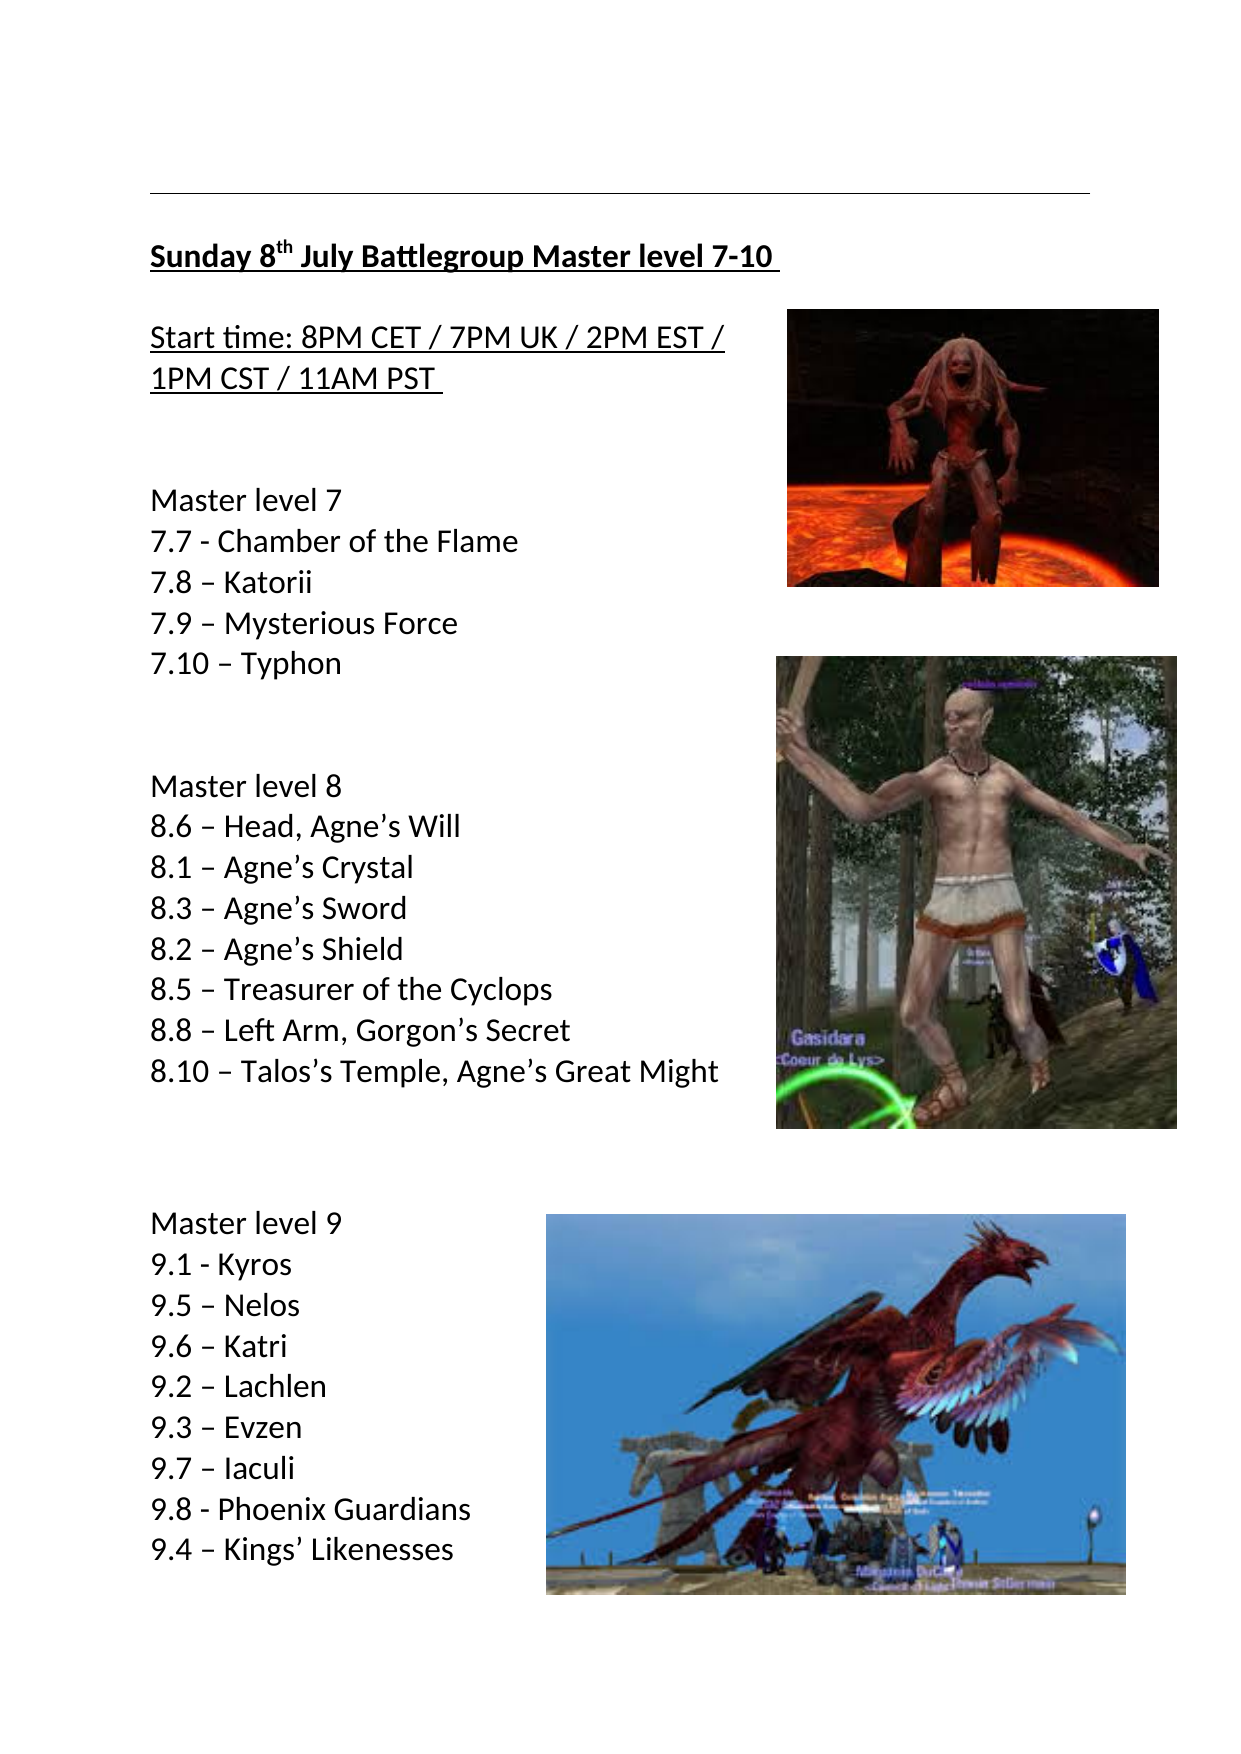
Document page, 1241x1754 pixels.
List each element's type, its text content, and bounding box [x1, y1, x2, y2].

text 9.3 – Evzen [150, 1406, 546, 1447]
text 9.2 – Lachlen [150, 1365, 546, 1406]
text 9.7 – Iaculi [150, 1447, 546, 1487]
text Master level 9 [150, 1202, 1090, 1243]
text 9.6 – Katri [150, 1324, 546, 1365]
text 8.8 – Left Arm, Gorgon’s Secret [150, 1009, 776, 1050]
text 7.9 – Mysterious Force [150, 602, 1090, 642]
text 8.3 – Agne’s Sword [150, 887, 776, 927]
text 8.5 – Treasurer of the Cyclops [150, 968, 776, 1009]
text 8.2 – Agne’s Shield [150, 927, 776, 968]
picture [546, 1214, 1126, 1595]
text Master level 8 [150, 764, 776, 805]
text 8.10 – Talos’s Temple, Agne’s Great Might [150, 1050, 776, 1090]
text Sunday 8th July Battlegroup Master level 7-10 [150, 235, 1090, 276]
text 8.6 – Head, Agne’s Will [150, 805, 776, 846]
text 9.8 - Phoenix Guardians [150, 1487, 546, 1528]
picture [776, 656, 1177, 1129]
text Start time: 8PM CET / 7PM UK / 2PM EST / 1PM CST / 11AM PST [150, 317, 787, 398]
text Master level 7 [150, 479, 787, 520]
text 9.1 - Kyros [150, 1243, 546, 1284]
text 7.10 – Typhon [150, 642, 1090, 683]
picture [787, 309, 1159, 587]
text 9.4 – Kings’ Likenesses [150, 1528, 546, 1569]
text 7.7 - Chamber of the Flame [150, 520, 787, 561]
text 7.8 – Katorii [150, 561, 1090, 602]
text 8.1 – Agne’s Crystal [150, 846, 776, 887]
text 9.5 – Nelos [150, 1284, 546, 1324]
